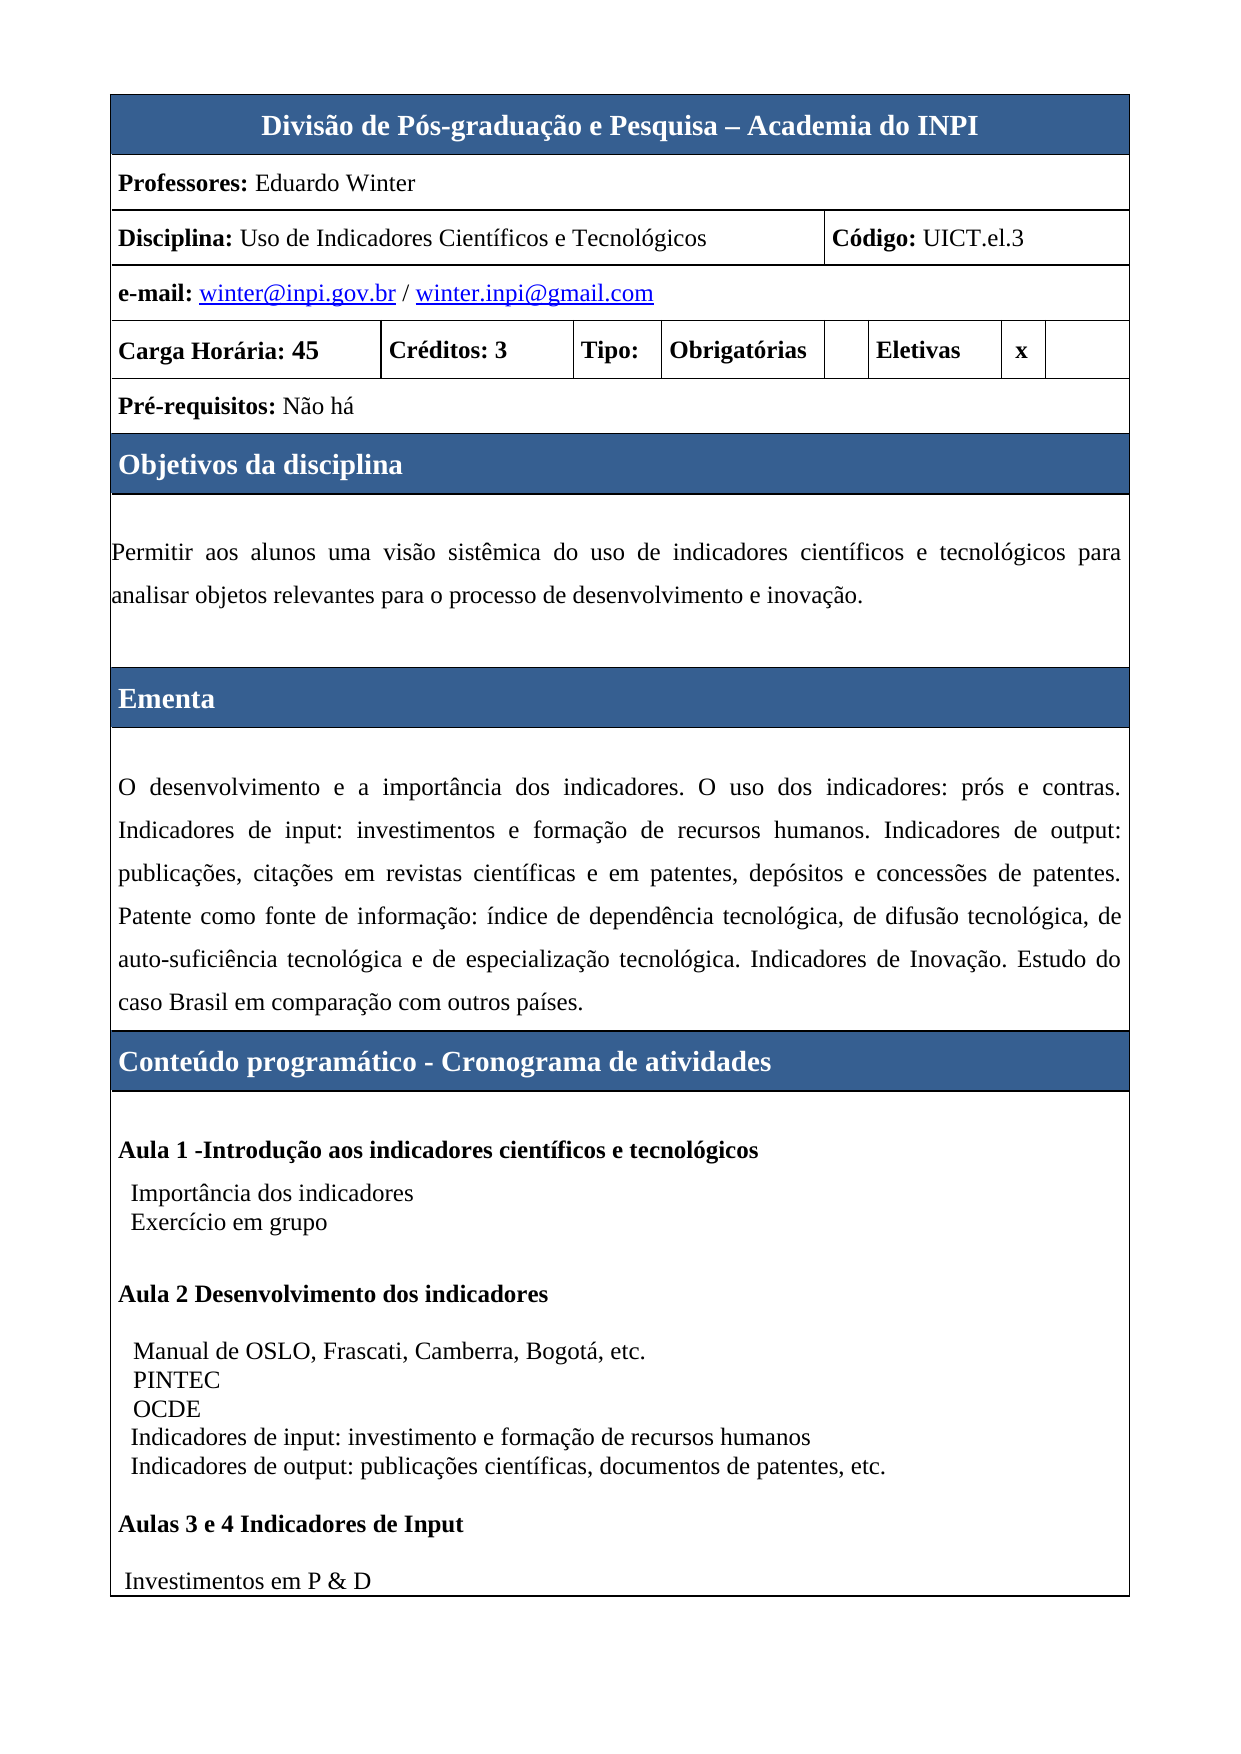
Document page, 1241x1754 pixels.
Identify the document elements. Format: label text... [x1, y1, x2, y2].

table_cell Conteúdo programático - Cronograma de atividades [111, 1031, 1129, 1090]
table_cell Eletivas [869, 321, 1001, 377]
table_cell x [1002, 321, 1045, 377]
table_cell Ementa [111, 668, 1129, 727]
table_cell Tipo: [574, 321, 661, 377]
table_cell Pré-requisitos: Não há [111, 379, 1129, 433]
table_cell Objetivos da disciplina [111, 434, 1129, 493]
table_cell e-mail: winter@inpi.gov.br / winter.inpi@gmail.com [111, 265, 1129, 320]
table_cell Professores: Eduardo Winter [111, 155, 1129, 209]
table_cell Carga Horária: 45 [111, 321, 380, 377]
table_cell O desenvolvimento e a importância dos indicadores. O uso dos indicadores: prós e contras. Indicadores de input: investimentos e formação de recursos humanos. Indicadores de output: publicações, citações em revistas científicas e em patentes, depósitos e concessões de patentes. Patente como fonte de informação: índice de dependência tecnológica, de difusão tecnológica, de auto-suficiência tecnológica e de especialização tecnológica. Indicadores de Inovação. Estudo do caso Brasil em comparação com outros países. [111, 728, 1129, 1030]
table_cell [111, 1091, 1129, 1595]
table_cell Créditos: 3 [382, 321, 573, 377]
table_cell Obrigatórias [662, 321, 824, 377]
table_cell [825, 321, 868, 377]
table_cell Disciplina: Uso de Indicadores Científicos e Tecnológicos [111, 210, 824, 264]
table_header Divisão de Pós-graduação e Pesquisa – Academia do INPI [111, 95, 1129, 154]
table_cell Permitir aos alunos uma visão sistêmica do uso de indicadores científicos e tecnológicos para analisar objetos relevantes para o processo de desenvolvimento e inovação. [111, 495, 1129, 667]
table_cell Código: UICT.el.3 [825, 211, 1129, 264]
table_cell [1046, 321, 1129, 377]
